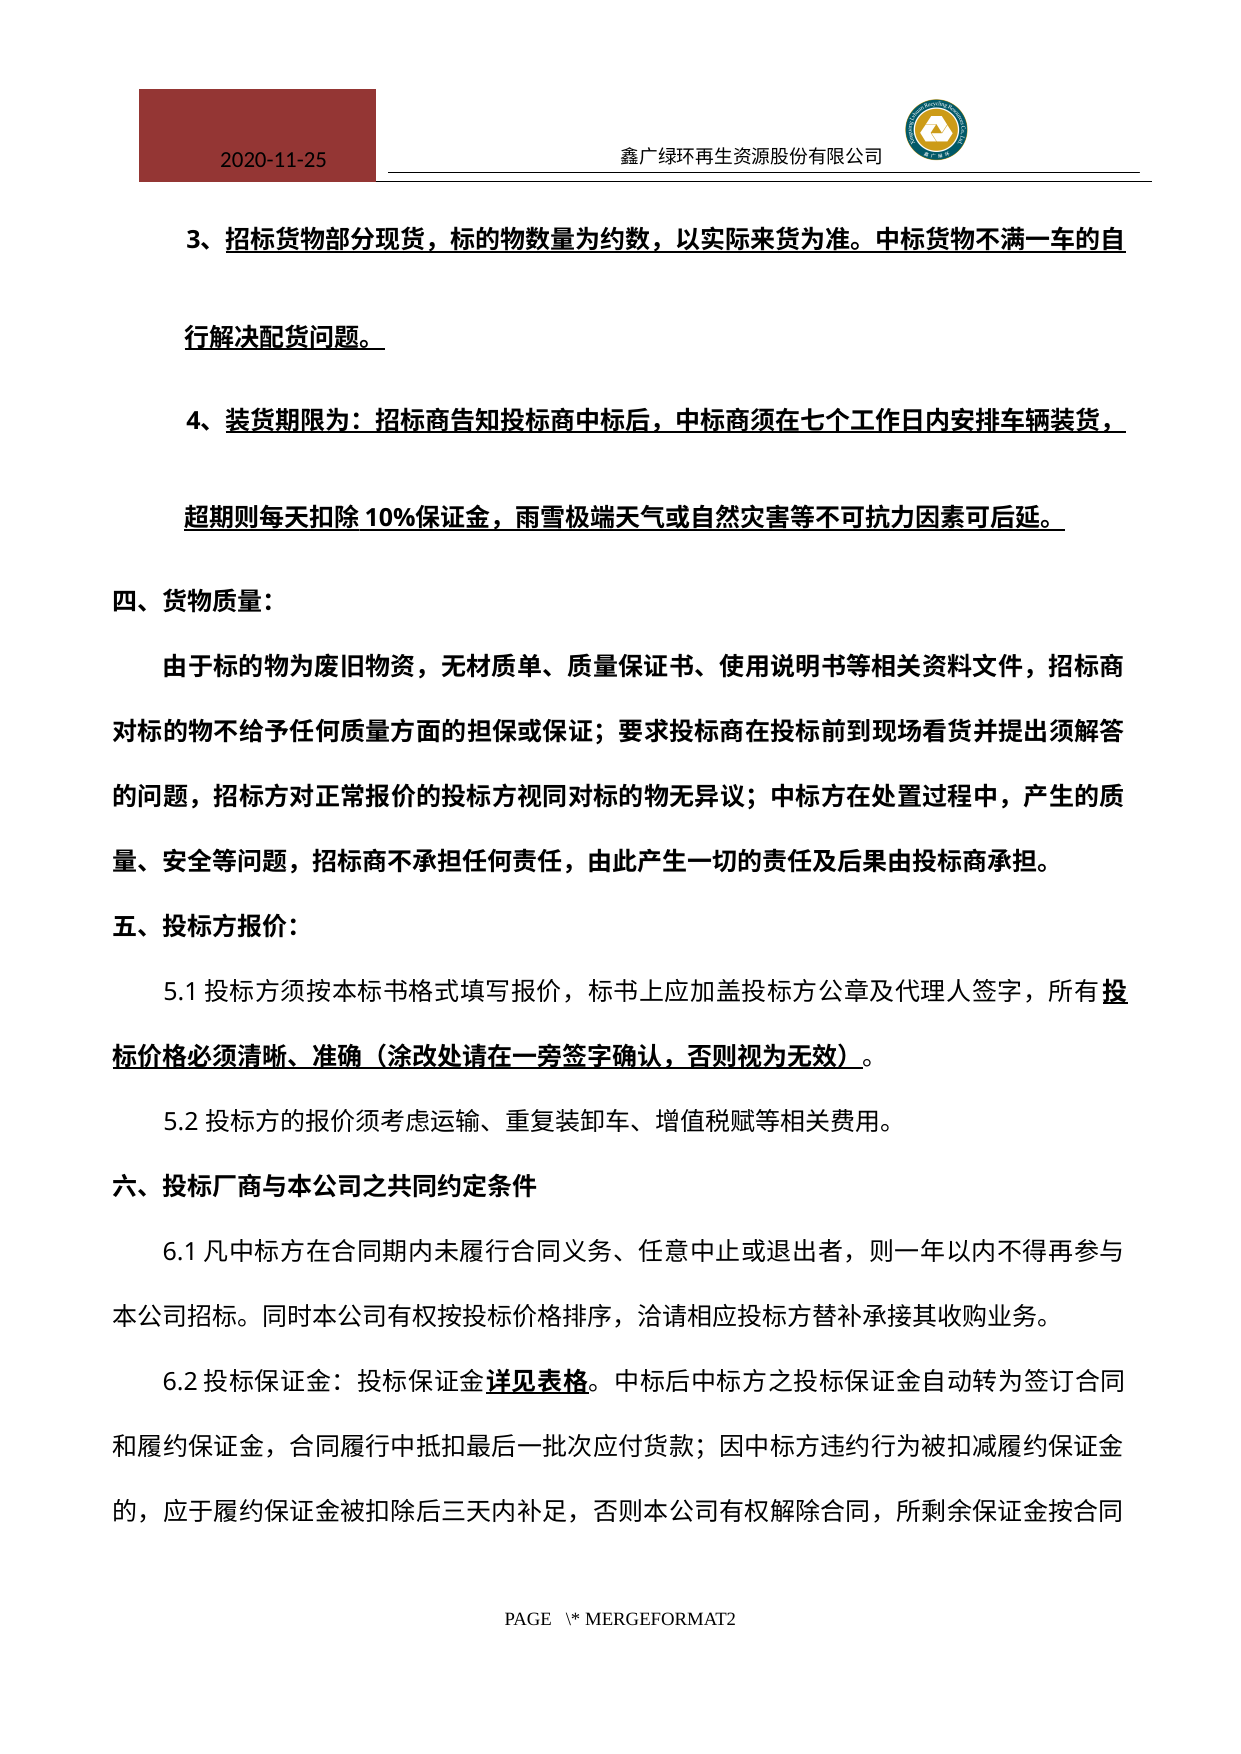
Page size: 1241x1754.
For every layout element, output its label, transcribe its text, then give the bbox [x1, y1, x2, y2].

text 六、投标厂商与本公司之共同约定条件 [112, 1152, 1128, 1217]
text 5.1投标方须按本标书格式填写报价，标书上应加盖投标方公章及代理人签字，所有投标价格必须清晰、准确（涂改处请在一旁签字确认，否则视为无效）。 [112, 957, 1128, 1087]
text 五、投标方报价： [112, 892, 1128, 957]
text 四、货物质量： [112, 567, 1128, 632]
list 招标货物部分现货，标的物数量为约数，以实际来货为准。中标货物不满一车的自行解决配货问题。 [184, 205, 1128, 368]
text 6.1凡中标方在合同期内未履行合同义务、任意中止或退出者，则一年以内不得再参与本公司招标。同时本公司有权按投标价格排序，洽请相应投标方替补承接其收购业务。 [112, 1217, 1128, 1347]
text 5.2 投标方的报价须考虑运输、重复装卸车、增值税赋等相关费用。 [112, 1087, 1128, 1152]
text 由于标的物为废旧物资，无材质单、质量保证书、使用说明书等相关资料文件，招标商对标的物不给予任何质量方面的担保或保证；要求投标商在投标前到现场看货并提出须解答的问题，招标方对正常报价的投标方视同对标的物无异议；中标方在处置过程中，产生的质量、安全等问题，招标商不承担任何责任，由此产生一切的责任及后果由投标商承担。 [112, 632, 1128, 892]
list 装货期限为：招标商告知投标商中标后，中标商须在七个工作日内安排车辆装货，超期则每天扣除10%保证金，雨雪极端天气或自然灾害等不可抗力因素可后延。 [184, 386, 1128, 548]
picture [903, 96, 971, 164]
